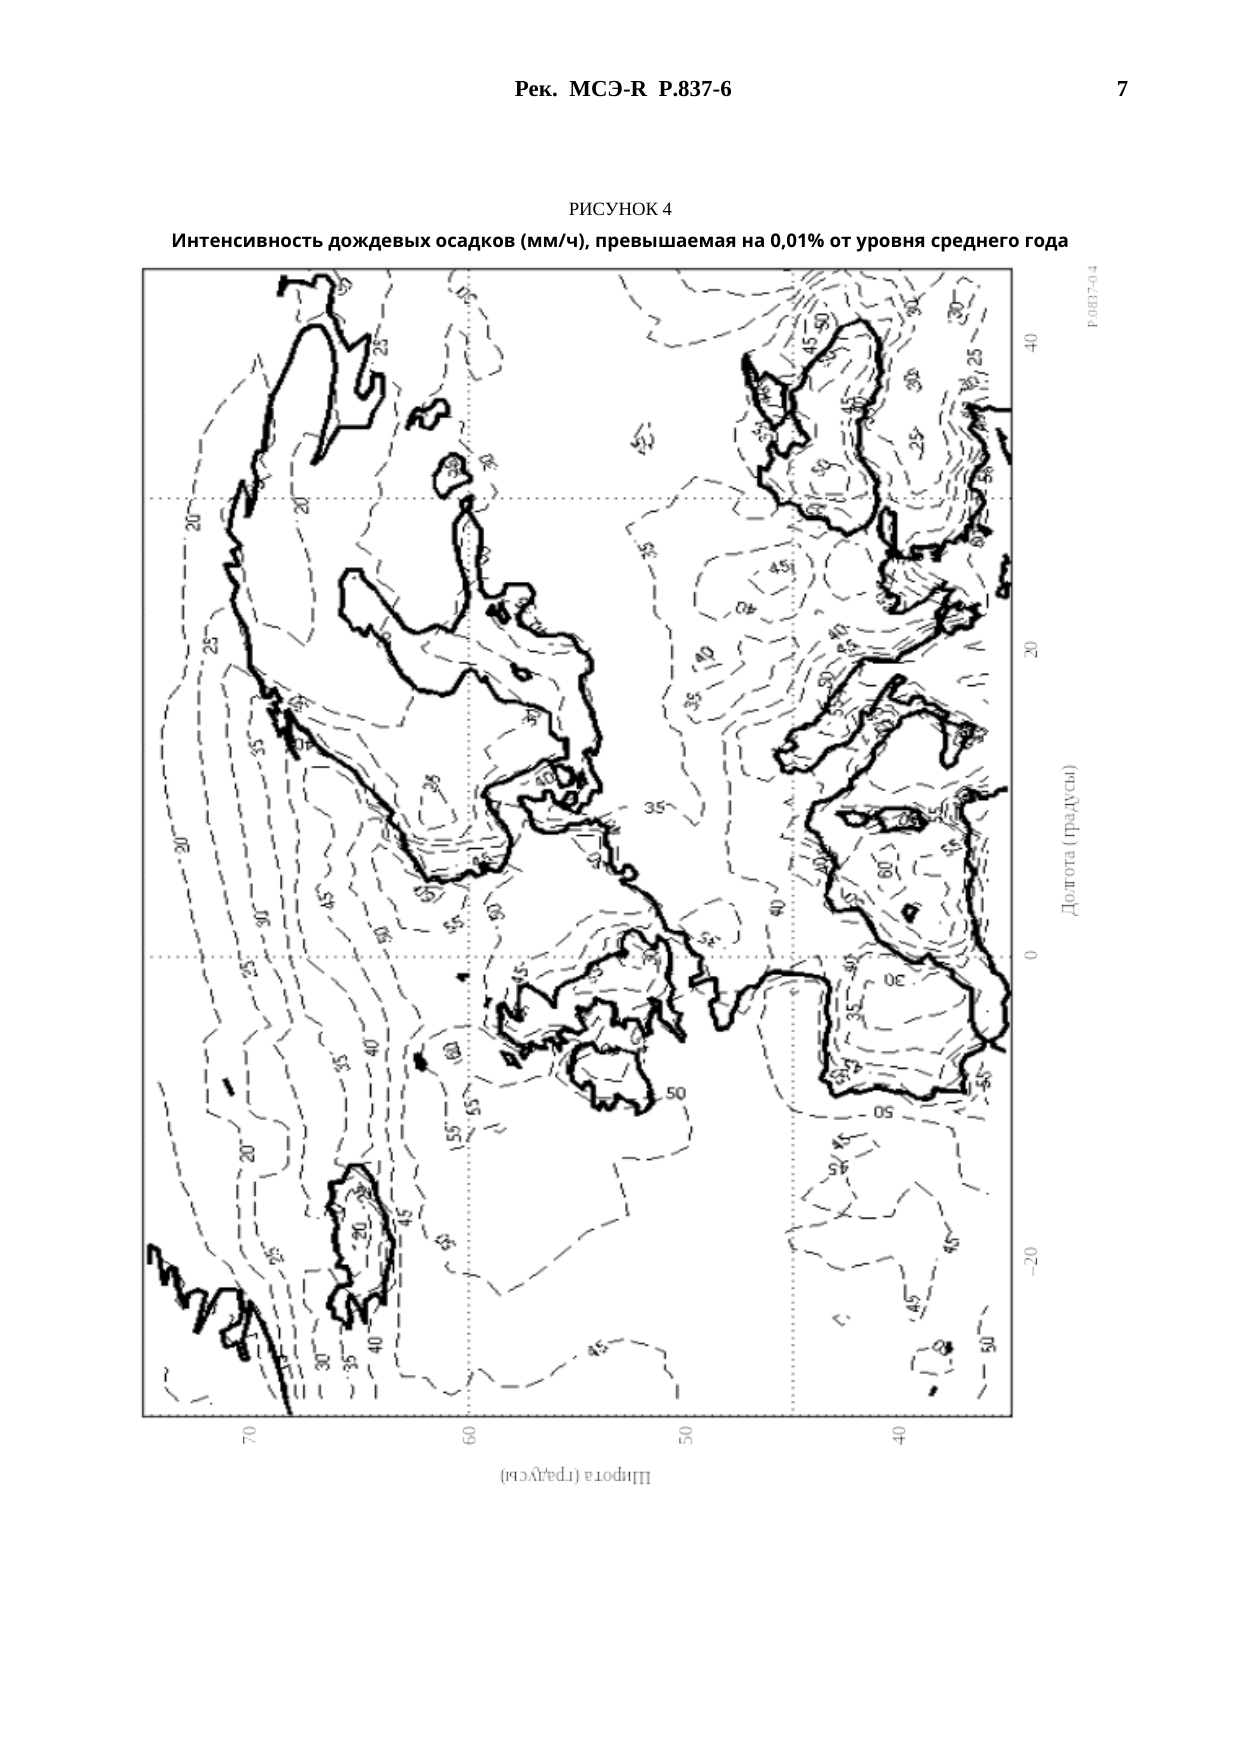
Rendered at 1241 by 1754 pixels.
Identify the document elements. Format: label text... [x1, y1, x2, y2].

title Интенсивность дождевых осадков (мм/ч), превышаемая на 0,01% от уровня среднего года [118, 228, 1122, 253]
text РИСУНОК 4 [118, 198, 1122, 219]
